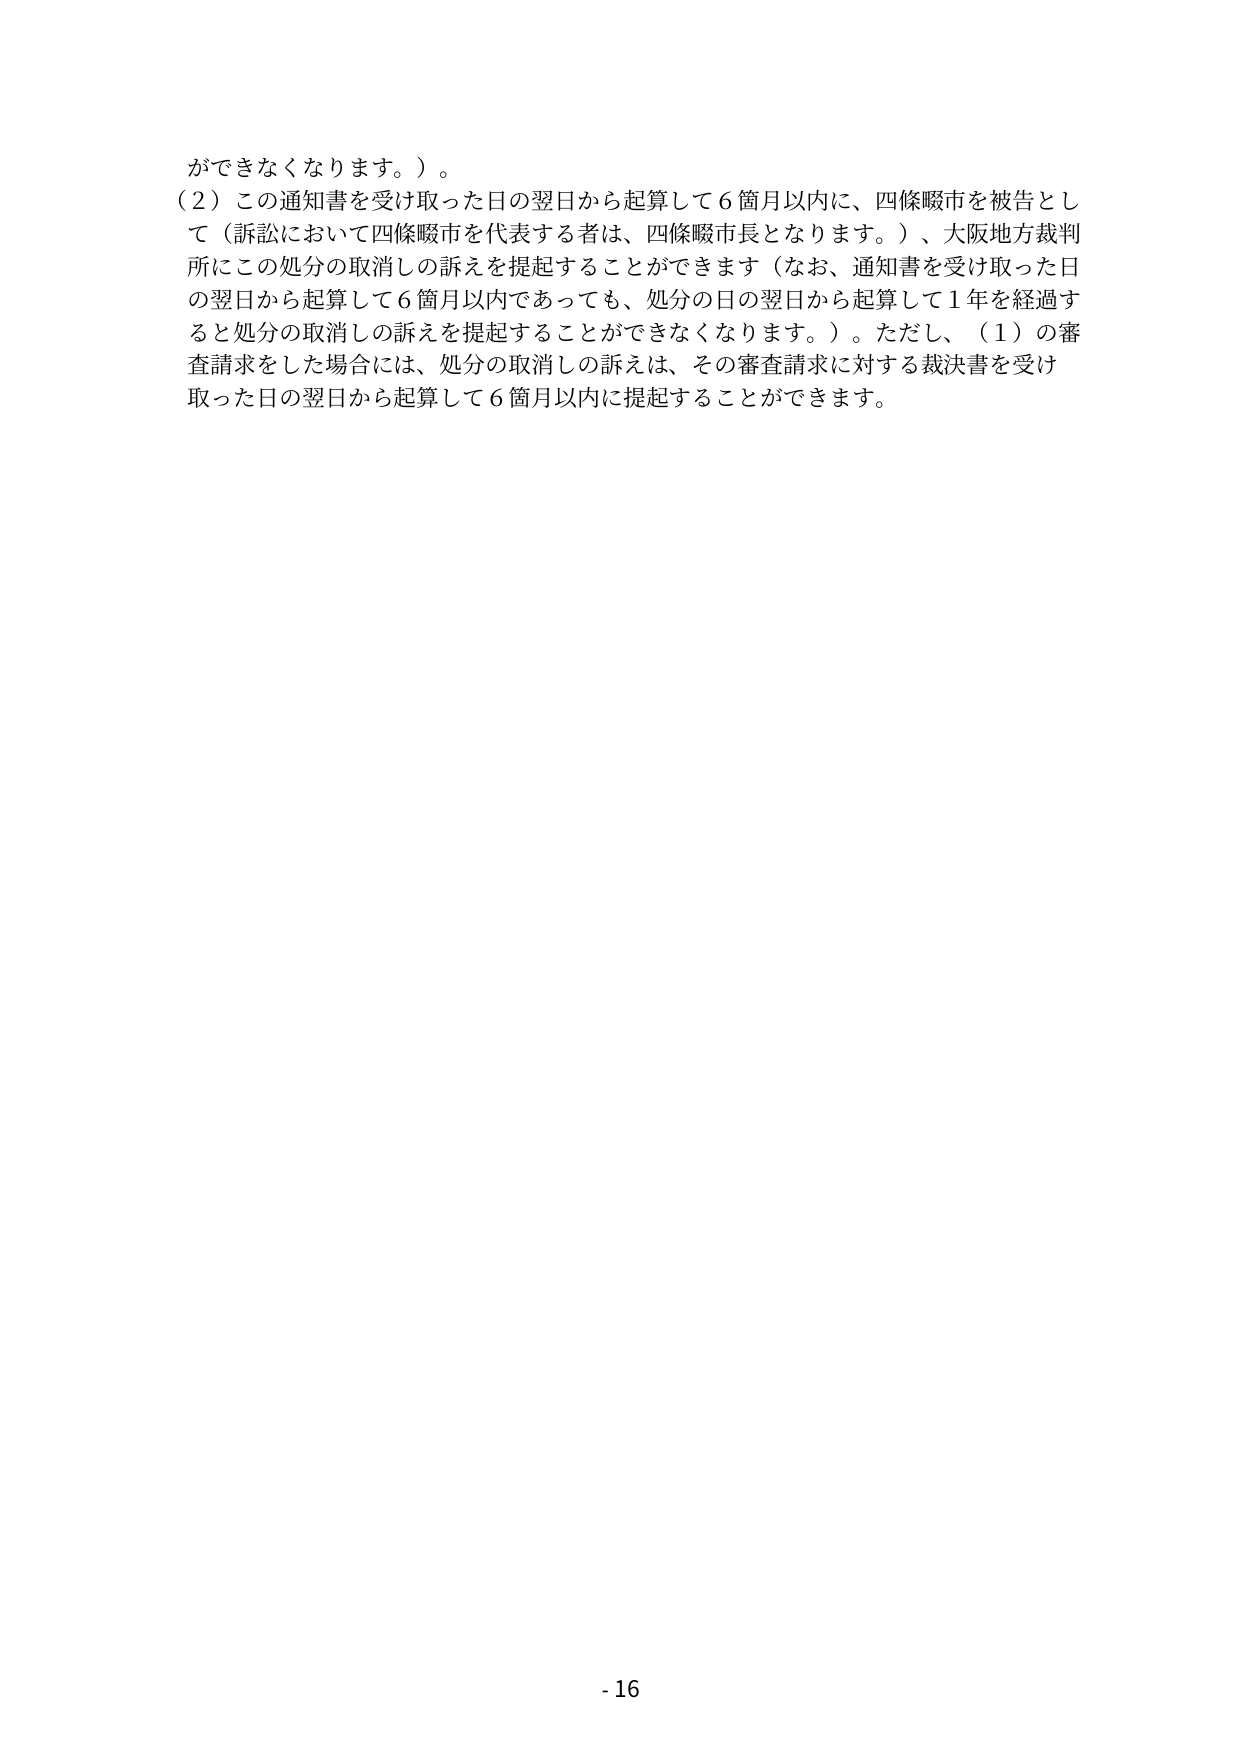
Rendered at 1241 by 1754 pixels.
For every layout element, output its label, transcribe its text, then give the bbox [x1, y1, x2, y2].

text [164, 150, 1090, 183]
text （２）この通知書を受け取った日の翌日から起算して６箇月以内に、四條畷市を被告として（訴訟において四條畷市を代表する者は、四條畷市長となります。）、大阪地方裁判所にこの処分の取消しの訴えを提起することができます（なお、通知書を受け取った日の翌日から起算して６箇月以内であっても、処分の日の翌日から起算して１年を経過すると処分の取消しの訴えを提起することができなくなります。）。ただし、（１）の審査請求をした場合には、処分の取消しの訴えは、その審査請求に対する裁決書を受け取った日の翌日から起算して６箇月以内に提起することができます。 [164, 183, 1090, 413]
